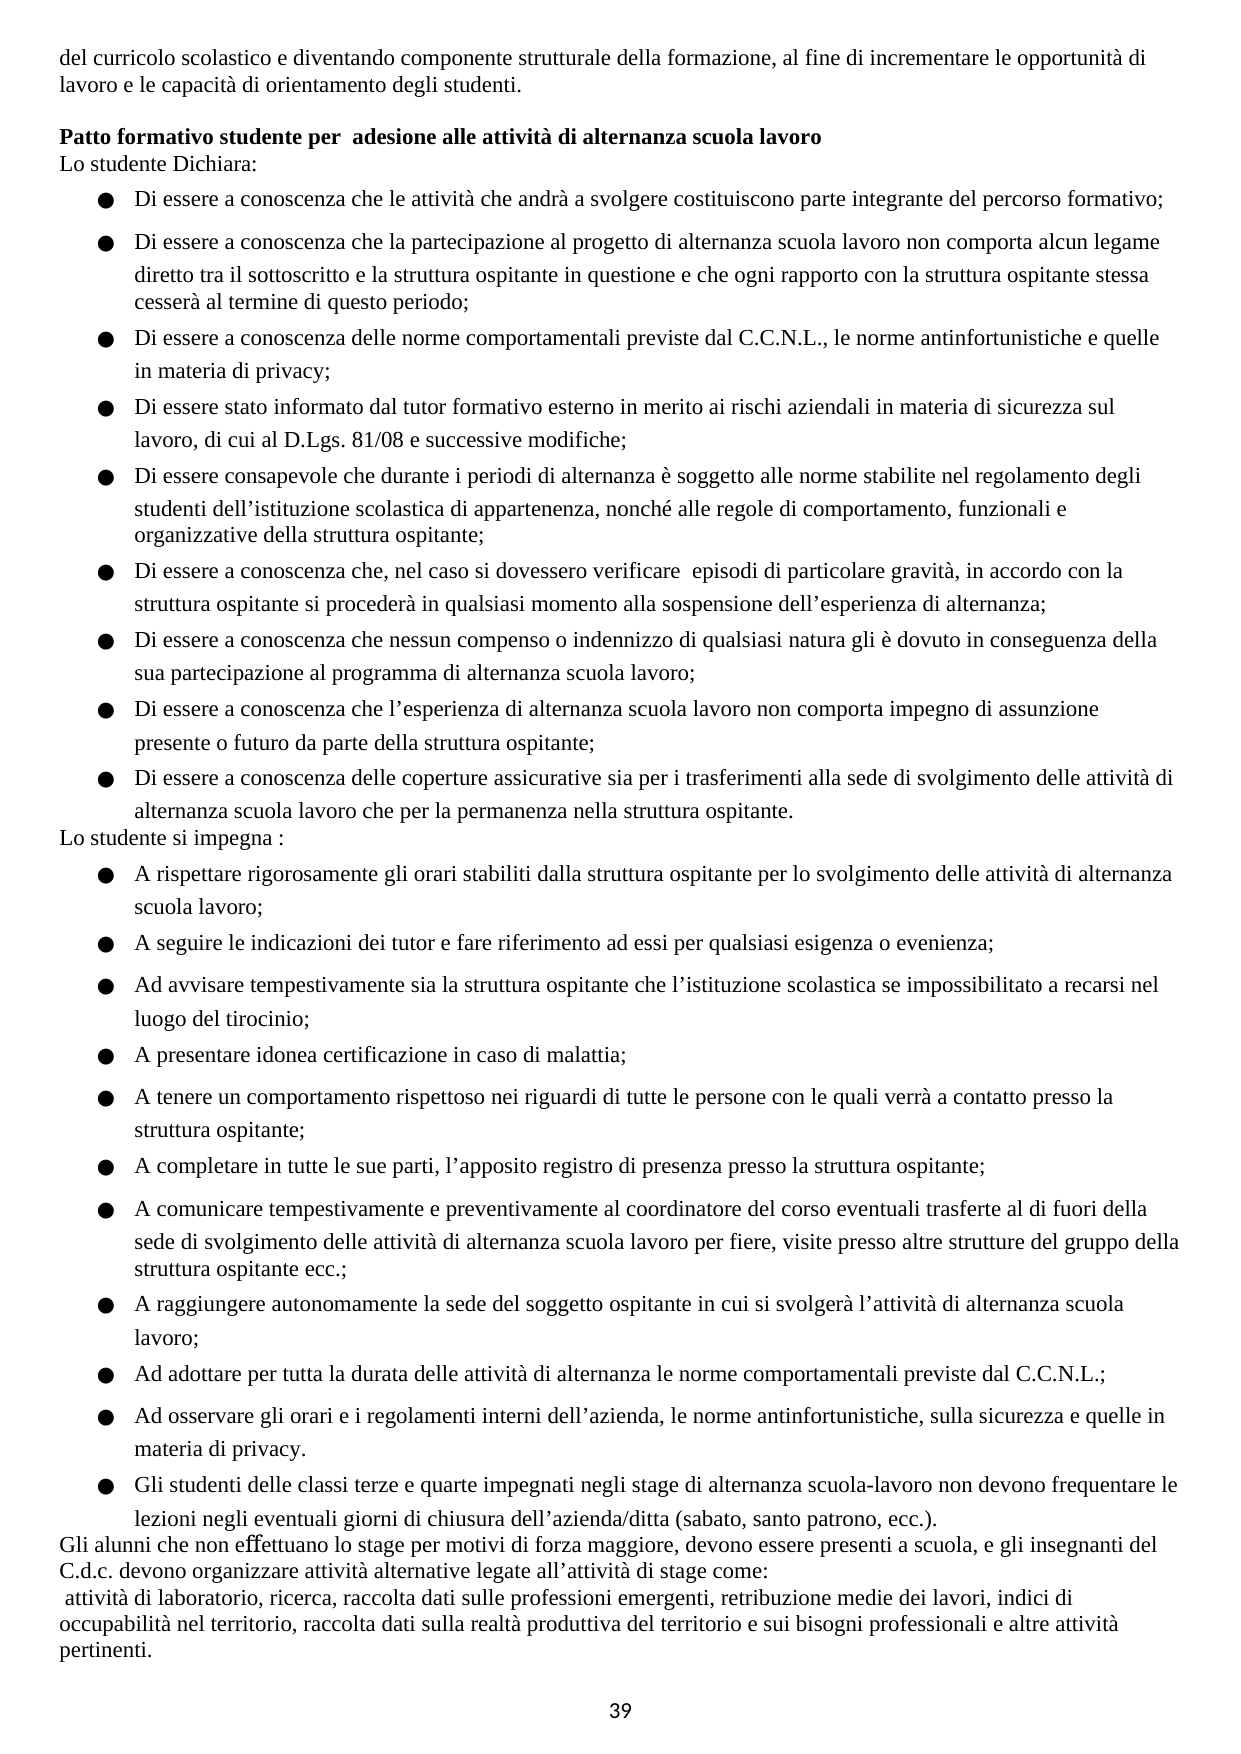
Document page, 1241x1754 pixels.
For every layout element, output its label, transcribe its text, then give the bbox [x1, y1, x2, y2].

list A tenere un comportamento rispettoso nei riguardi di tutte le persone con le quali verrà a contatto presso la struttura ospitante; [97, 1074, 1181, 1143]
list Ad osservare gli orari e i regolamenti interni dell’azienda, le norme antinfortunistiche, sulla sicurezza e quelle in materia di privacy. [97, 1393, 1181, 1462]
text Gli alunni che non eﬀettuano lo stage per motivi di forza maggiore, devono essere presenti a scuola, e gli insegnanti del C.d.c. devono organizzare attività alternative legate all’attività di stage come: [59, 1531, 1181, 1584]
text attività di laboratorio, ricerca, raccolta dati sulle professioni emergenti, retribuzione medie dei lavori, indici di occupabilità nel territorio, raccolta dati sulla realtà produttiva del territorio e sui bisogni professionali e altre attività pertinenti. [59, 1584, 1181, 1663]
list Di essere a conoscenza delle coperture assicurative sia per i trasferimenti alla sede di svolgimento delle attività di alternanza scuola lavoro che per la permanenza nella struttura ospitante. [97, 755, 1181, 824]
list Di essere a conoscenza che nessun compenso o indennizzo di qualsiasi natura gli è dovuto in conseguenza della sua partecipazione al programma di alternanza scuola lavoro; [97, 617, 1181, 686]
list A comunicare tempestivamente e preventivamente al coordinatore del corso eventuali trasferte al di fuori della sede di svolgimento delle attività di alternanza scuola lavoro per fiere, visite presso altre strutture del gruppo della struttura ospitante ecc.; [97, 1186, 1181, 1281]
list A completare in tutte le sue parti, l’apposito registro di presenza presso la struttura ospitante; [97, 1143, 1181, 1186]
list Ad avvisare tempestivamente sia la struttura ospitante che l’istituzione scolastica se impossibilitato a recarsi nel luogo del tirocinio; [97, 962, 1181, 1031]
list A presentare idonea certificazione in caso di malattia; [97, 1031, 1181, 1074]
text Patto formativo studente per adesione alle attività di alternanza scuola lavoro [59, 123, 1181, 150]
list Di essere a conoscenza che le attività che andrà a svolgere costituiscono parte integrante del percorso formativo; [97, 176, 1181, 219]
text Lo studente Dichiara: [59, 150, 1181, 176]
list Ad adottare per tutta la durata delle attività di alternanza le norme comportamentali previste dal C.C.N.L.; [97, 1350, 1181, 1393]
list A seguire le indicazioni dei tutor e fare riferimento ad essi per qualsiasi esigenza o evenienza; [97, 919, 1181, 962]
list A raggiungere autonomamente la sede del soggetto ospitante in cui si svolgerà l’attività di alternanza scuola lavoro; [97, 1281, 1181, 1350]
list Gli studenti delle classi terze e quarte impegnati negli stage di alternanza scuola-lavoro non devono frequentare le lezioni negli eventuali giorni di chiusura dell’azienda/ditta (sabato, santo patrono, ecc.). [97, 1462, 1181, 1531]
list Di essere a conoscenza che, nel caso si dovessero verificare episodi di particolare gravità, in accordo con la struttura ospitante si procederà in qualsiasi momento alla sospensione dell’esperienza di alternanza; [97, 548, 1181, 617]
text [59, 44, 1181, 97]
text Lo studente si impegna : [59, 824, 1181, 850]
list Di essere stato informato dal tutor formativo esterno in merito ai rischi aziendali in materia di sicurezza sul lavoro, di cui al D.Lgs. 81/08 e successive modifiche; [97, 383, 1181, 452]
list Di essere a conoscenza delle norme comportamentali previste dal C.C.N.L., le norme antinfortunistiche e quelle in materia di privacy; [97, 314, 1181, 383]
list A rispettare rigorosamente gli orari stabiliti dalla struttura ospitante per lo svolgimento delle attività di alternanza scuola lavoro; [97, 850, 1181, 919]
list Di essere consapevole che durante i periodi di alternanza è soggetto alle norme stabilite nel regolamento degli studenti dell’istituzione scolastica di appartenenza, nonché alle regole di comportamento, funzionali e organizzative della struttura ospitante; [97, 452, 1181, 548]
list Di essere a conoscenza che la partecipazione al progetto di alternanza scuola lavoro non comporta alcun legame diretto tra il sottoscritto e la struttura ospitante in questione e che ogni rapporto con la struttura ospitante stessa cesserà al termine di questo periodo; [97, 219, 1181, 314]
list Di essere a conoscenza che l’esperienza di alternanza scuola lavoro non comporta impegno di assunzione presente o futuro da parte della struttura ospitante; [97, 686, 1181, 755]
